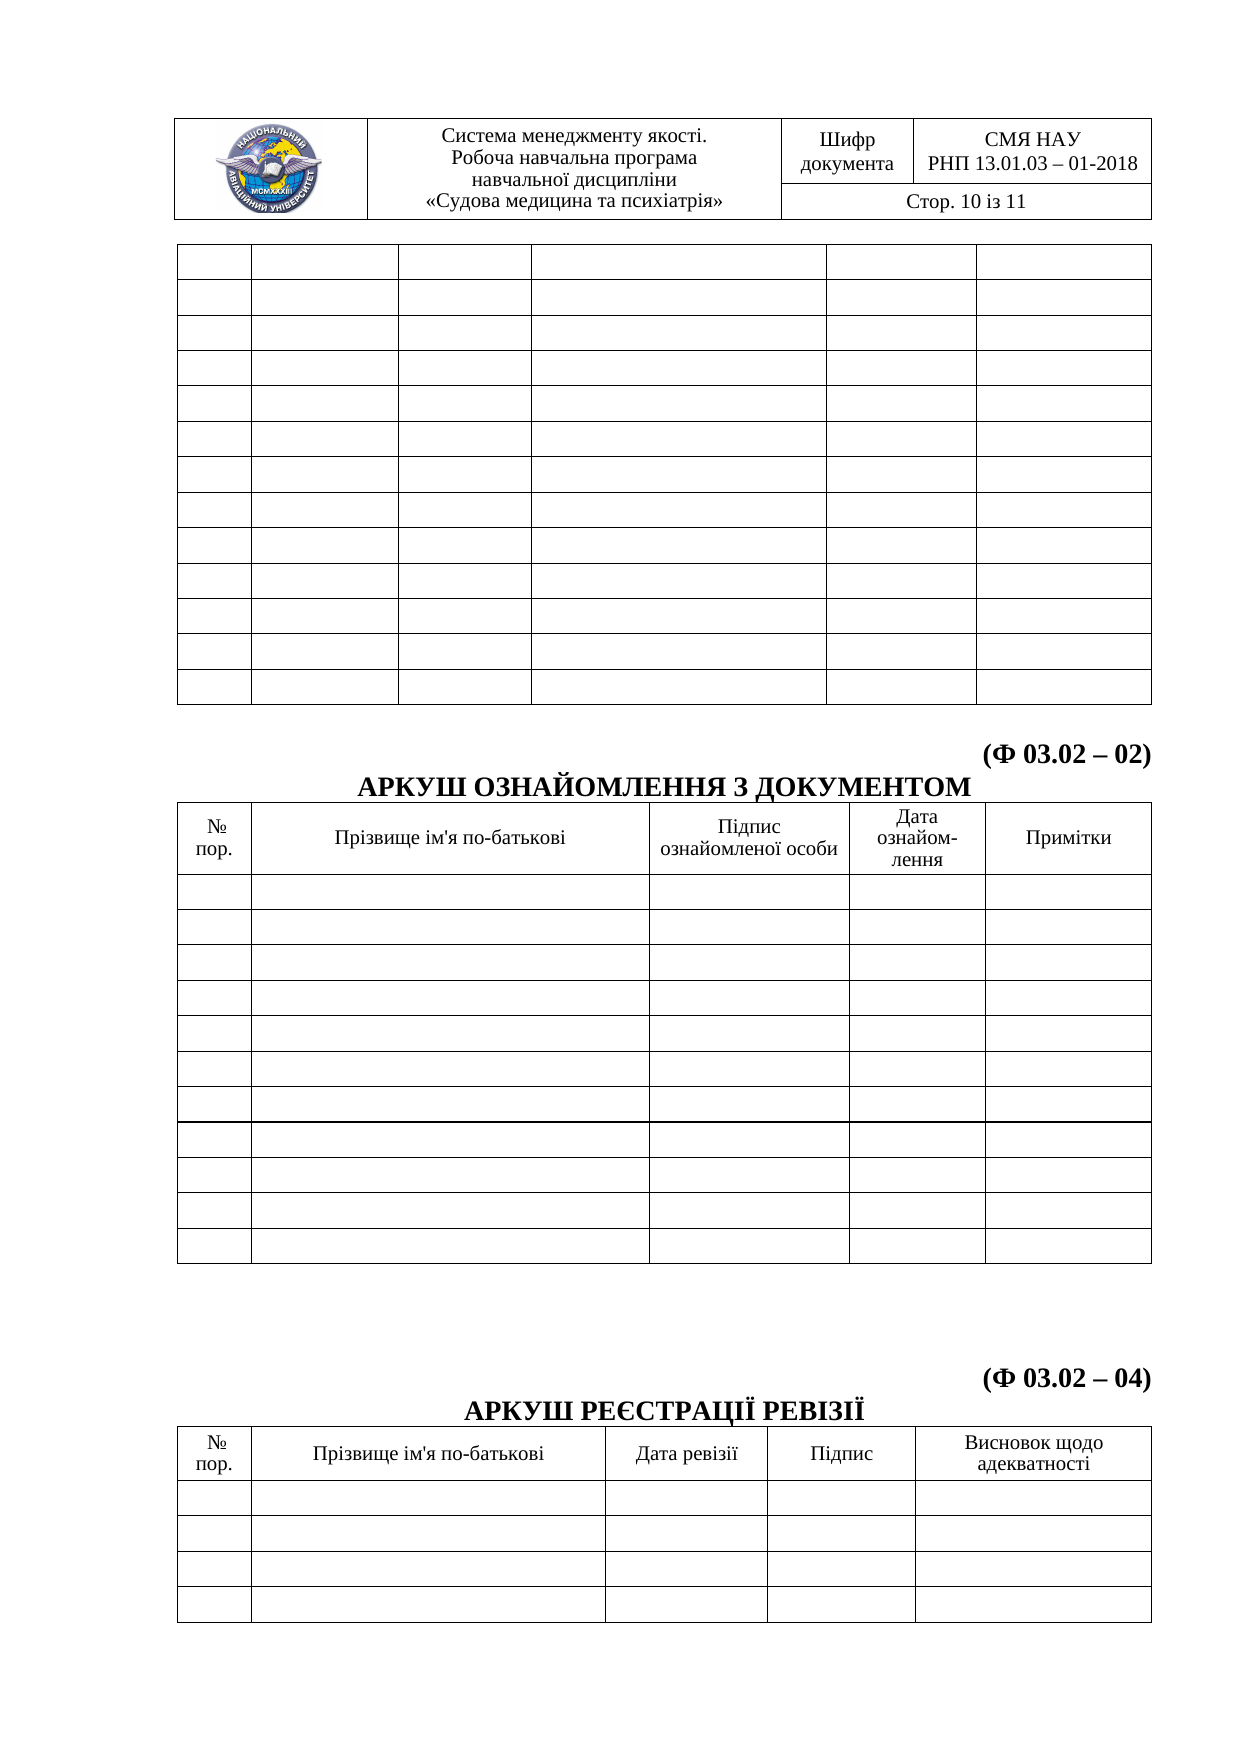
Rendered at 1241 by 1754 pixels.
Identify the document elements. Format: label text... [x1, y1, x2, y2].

table_cell [977, 351, 1151, 385]
table_cell [977, 564, 1151, 598]
table_cell [178, 351, 251, 385]
text (Ф 03.02 – 04) [177, 1361, 1152, 1394]
table_cell [650, 1052, 849, 1086]
text АРКУШ ОЗНАЙОМЛЕННЯ З ДОКУМЕНТОМ [177, 770, 1152, 802]
table_cell [399, 280, 531, 314]
table_cell [850, 1016, 985, 1051]
table_cell [178, 1481, 251, 1515]
table_cell [986, 1087, 1151, 1121]
table_cell [650, 1123, 849, 1157]
table_cell [178, 457, 251, 492]
table_cell [252, 386, 398, 421]
table_cell [178, 245, 251, 279]
table_cell [252, 528, 398, 562]
table_header Дата ревізії [606, 1427, 767, 1480]
table_cell [986, 945, 1151, 980]
table_cell [977, 493, 1151, 527]
table_cell [606, 1481, 767, 1515]
table_cell [252, 351, 398, 385]
table_cell [399, 245, 531, 279]
table_cell [650, 1016, 849, 1051]
table_cell [178, 386, 251, 421]
table_cell [827, 351, 976, 385]
table_cell [850, 1193, 985, 1228]
table_cell [399, 457, 531, 492]
table_cell [977, 670, 1151, 704]
table_cell [916, 1516, 1151, 1551]
table_cell [986, 1229, 1151, 1263]
table_cell [178, 528, 251, 562]
table_cell [252, 457, 398, 492]
table_cell [916, 1587, 1151, 1622]
table_cell [252, 1193, 649, 1228]
table_cell [532, 564, 826, 598]
table_cell [986, 1052, 1151, 1086]
picture [215, 121, 322, 212]
table_cell [178, 1158, 251, 1192]
table_cell [252, 422, 398, 456]
table_cell [986, 1193, 1151, 1228]
table_cell [977, 528, 1151, 562]
table_cell [178, 1193, 251, 1228]
table_cell [178, 1087, 251, 1121]
table_cell [178, 1052, 251, 1086]
table_cell [850, 1087, 985, 1121]
table_header № пор. [178, 803, 251, 873]
table_cell [606, 1587, 767, 1622]
table_cell [252, 1552, 605, 1586]
table_cell [827, 245, 976, 279]
table_cell [252, 1158, 649, 1192]
table_cell [178, 910, 251, 944]
table_header № пор. [178, 1427, 251, 1480]
table_cell [768, 1552, 915, 1586]
table_cell [650, 1158, 849, 1192]
table_cell [827, 670, 976, 704]
table_cell [850, 1229, 985, 1263]
text (Ф 03.02 – 02) [177, 737, 1152, 770]
table_cell [986, 981, 1151, 1015]
table_cell [986, 1123, 1151, 1157]
table_cell [532, 457, 826, 492]
table_cell [768, 1516, 915, 1551]
table_cell [827, 528, 976, 562]
table_cell [399, 670, 531, 704]
table_cell [178, 981, 251, 1015]
table_cell [827, 422, 976, 456]
table_cell [178, 634, 251, 669]
table_cell [850, 945, 985, 980]
table_cell [399, 386, 531, 421]
table_cell [986, 1016, 1151, 1051]
table_cell [252, 1052, 649, 1086]
table_cell [532, 316, 826, 350]
table_cell [178, 316, 251, 350]
table_cell [399, 564, 531, 598]
table_cell [977, 280, 1151, 314]
table_cell [650, 875, 849, 909]
table_cell [178, 875, 251, 909]
table_cell [650, 945, 849, 980]
table_cell [986, 1158, 1151, 1192]
table_cell [827, 599, 976, 633]
table_cell [252, 1229, 649, 1263]
table_cell [252, 1123, 649, 1157]
table_cell [827, 493, 976, 527]
table_cell [252, 670, 398, 704]
table_cell [532, 634, 826, 669]
table_cell [178, 1123, 251, 1157]
table_cell [399, 493, 531, 527]
table_cell [399, 634, 531, 669]
table_cell [977, 422, 1151, 456]
text АРКУШ РЕЄСТРАЦІЇ РЕВІЗІЇ [177, 1394, 1152, 1426]
table_cell [650, 1229, 849, 1263]
table_cell [532, 528, 826, 562]
table_cell [532, 351, 826, 385]
table_cell [850, 1123, 985, 1157]
table_cell [252, 634, 398, 669]
table_cell [977, 386, 1151, 421]
table_cell [532, 599, 826, 633]
table_cell [252, 245, 398, 279]
table_cell [650, 981, 849, 1015]
table_cell [178, 564, 251, 598]
table_cell [532, 670, 826, 704]
table_cell [252, 1087, 649, 1121]
table_cell [827, 634, 976, 669]
table_cell [977, 245, 1151, 279]
table_cell [252, 1587, 605, 1622]
table_cell [827, 564, 976, 598]
table_cell [977, 457, 1151, 492]
table_cell [532, 422, 826, 456]
table_header Підпис [768, 1427, 915, 1480]
table_cell [986, 910, 1151, 944]
table_cell [178, 422, 251, 456]
table_cell [178, 493, 251, 527]
table_cell [977, 599, 1151, 633]
table_cell [252, 564, 398, 598]
table_cell [606, 1516, 767, 1551]
table_cell [252, 1481, 605, 1515]
table_cell [252, 316, 398, 350]
table_cell [827, 316, 976, 350]
table_cell [178, 280, 251, 314]
table_cell [252, 981, 649, 1015]
table_cell [399, 599, 531, 633]
table_cell [532, 280, 826, 314]
table_cell [606, 1552, 767, 1586]
table_cell [178, 670, 251, 704]
table_header Висновок щодо адекватності [916, 1427, 1151, 1480]
table_cell [252, 945, 649, 980]
table_cell [399, 422, 531, 456]
table_cell [178, 599, 251, 633]
table_cell [532, 245, 826, 279]
table_cell [399, 316, 531, 350]
table_cell [650, 1087, 849, 1121]
table_cell [178, 1229, 251, 1263]
table_header Примітки [986, 803, 1151, 873]
table_cell [916, 1481, 1151, 1515]
table_cell [178, 945, 251, 980]
table_cell [850, 875, 985, 909]
table_cell [850, 910, 985, 944]
table_cell [399, 351, 531, 385]
table_cell [827, 280, 976, 314]
table_header Прізвище ім'я по-батькові [252, 803, 649, 873]
table_cell [252, 1016, 649, 1051]
table_cell [252, 599, 398, 633]
table_cell [178, 1552, 251, 1586]
table_cell [850, 981, 985, 1015]
table_cell [650, 1193, 849, 1228]
table_cell [977, 316, 1151, 350]
table_header Дата ознайом-лення [850, 803, 985, 873]
table_header Прізвище ім'я по-батькові [252, 1427, 605, 1480]
table_cell [916, 1552, 1151, 1586]
table_cell [252, 1516, 605, 1551]
table_cell [977, 634, 1151, 669]
table_cell [178, 1516, 251, 1551]
table_cell [850, 1052, 985, 1086]
table_cell [827, 457, 976, 492]
table_cell [252, 875, 649, 909]
table_cell [768, 1587, 915, 1622]
table_cell [827, 386, 976, 421]
table_cell [986, 875, 1151, 909]
table_cell [850, 1158, 985, 1192]
table_cell [399, 528, 531, 562]
table_cell [650, 910, 849, 944]
table_cell [178, 1016, 251, 1051]
table_cell [252, 493, 398, 527]
table_cell [532, 493, 826, 527]
table_cell [768, 1481, 915, 1515]
table_header Підпис ознайомленої особи [650, 803, 849, 873]
table_cell [532, 386, 826, 421]
table_cell [178, 1587, 251, 1622]
table_cell [252, 280, 398, 314]
table_cell [252, 910, 649, 944]
